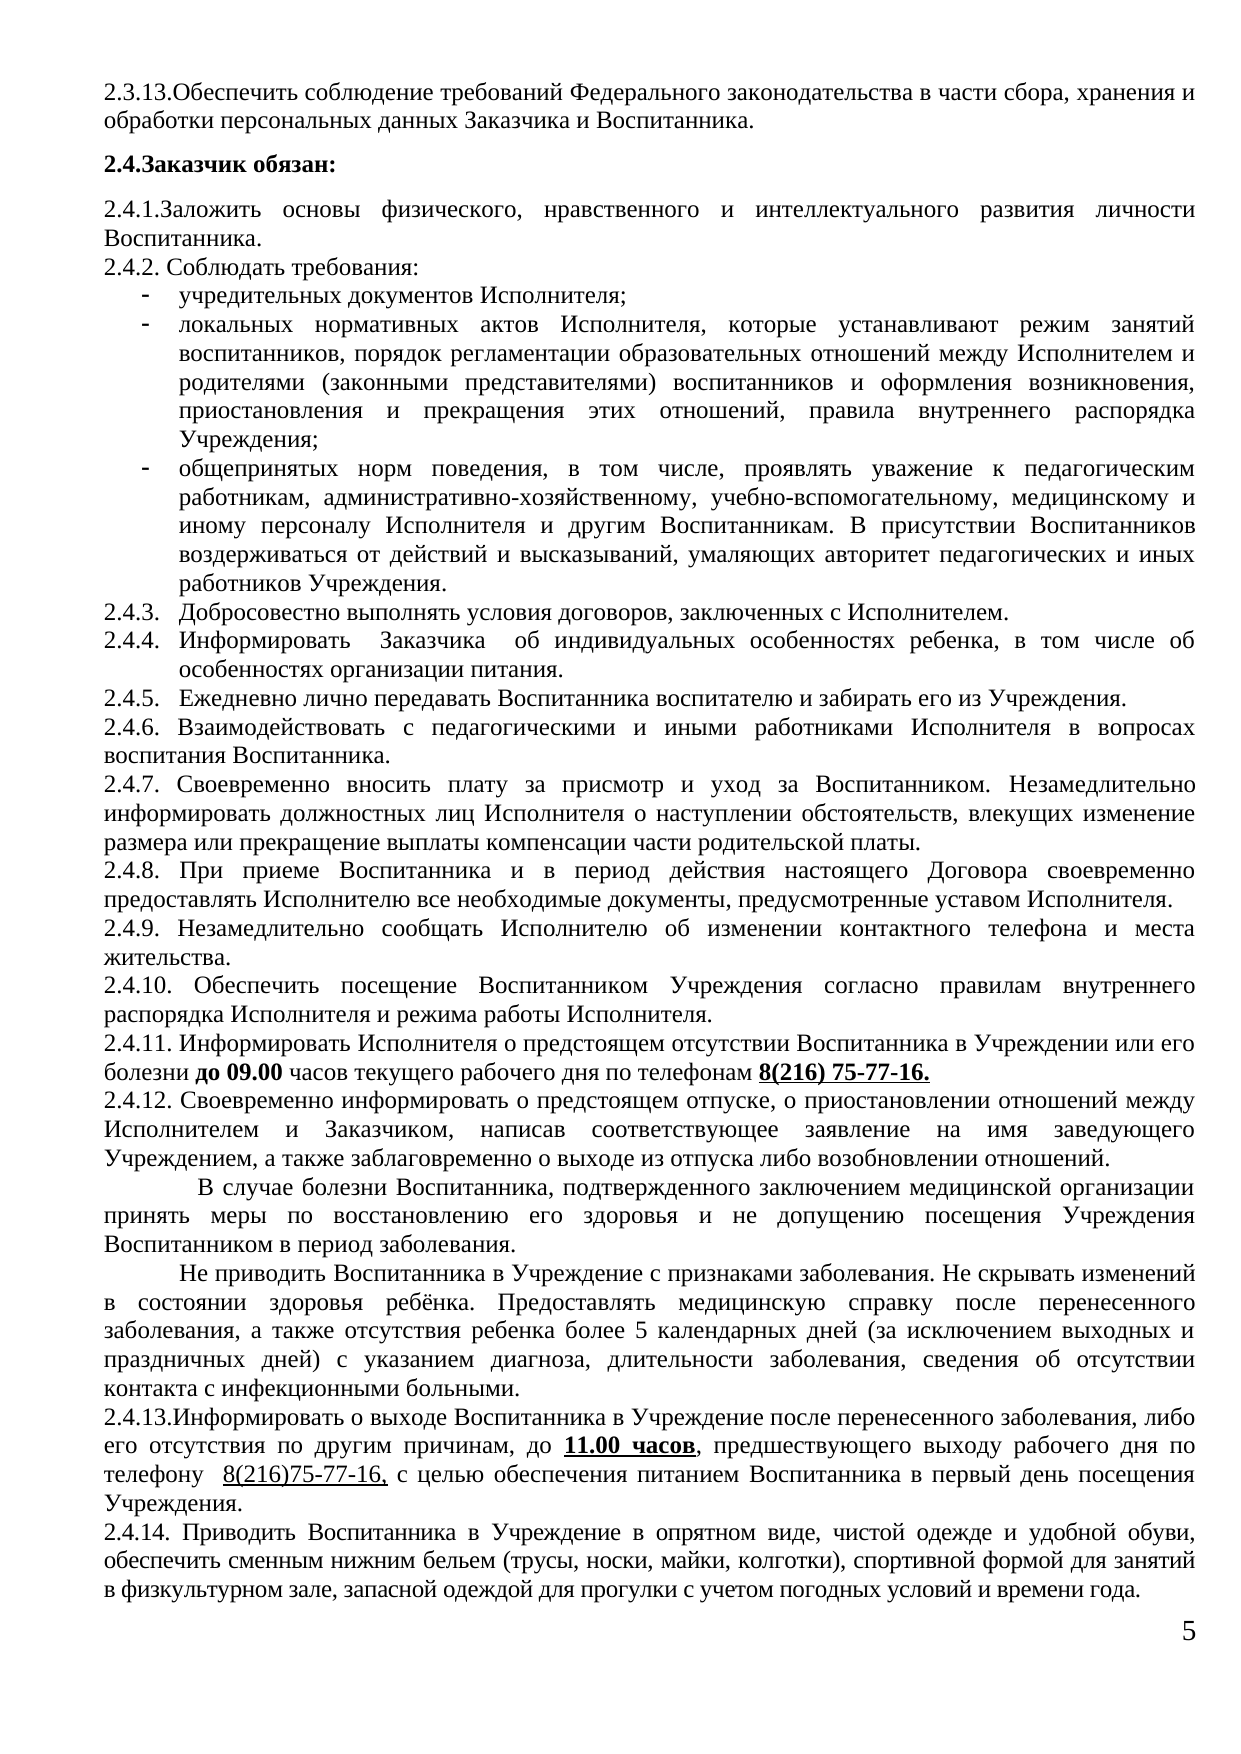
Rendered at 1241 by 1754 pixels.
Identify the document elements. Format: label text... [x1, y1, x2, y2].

list Информировать Заказчика об индивидуальных особенностях ребенка, в том числе об особенностях организации питания. [103, 625, 1196, 683]
text 2.4.6. Взаимодействовать с педагогическими и иными работниками Исполнителя в вопросах воспитания Воспитанника. [103, 712, 1196, 769]
text 2.4.12. Своевременно информировать о предстоящем отпуске, о приостановлении отношений между Исполнителем и Заказчиком, написав соответствующее заявление на имя заведующего Учреждением, а также заблаговременно о выходе из отпуска либо возобновлении отношений. [103, 1085, 1196, 1172]
list 2.4.11. Информировать Исполнителя о предстоящем отсутствии Воспитанника в Учреждении или его болезни до 09.00 часов текущего рабочего дня по телефонам 8(216) 75-77-16. [103, 1028, 1196, 1085]
list 2.4.7. Своевременно вносить плату за присмотр и уход за Воспитанником. Незамедлительно информировать должностных лиц Исполнителя о наступлении обстоятельств, влекущих изменение размера или прекращение выплаты компенсации части родительской платы. [103, 769, 1196, 855]
list Ежедневно лично передавать Воспитанника воспитателю и забирать его из Учреждения. [103, 683, 1196, 712]
list 2.4.8. При приеме Воспитанника и в период действия настоящего Договора своевременно предоставлять Исполнителю все необходимые документы, предусмотренные уставом Исполнителя. [103, 855, 1196, 913]
list 2.4.Заказчик обязан: [103, 149, 1196, 177]
list 2.4.13.Информировать о выходе Воспитанника в Учреждение после перенесенного заболевания, либо его отсутствия по другим причинам, до 11.00 часов, предшествующего выходу рабочего дня по телефону 8(216)75-77-16, с целью обеспечения питанием Воспитанника в первый день посещения Учреждения. [103, 1402, 1196, 1517]
list 2.4.9. Незамедлительно сообщать Исполнителю об изменении контактного телефона и места жительства. [103, 913, 1196, 970]
text Не приводить Воспитанника в Учреждение с признаками заболевания. Не скрывать изменений в состоянии здоровья ребёнка. Предоставлять медицинскую справку после перенесенного заболевания, а также отсутствия ребенка более 5 календарных дней (за исключением выходных и праздничных дней) с указанием диагноза, длительности заболевания, сведения об отсутствии контакта с инфекционными больными. [103, 1258, 1196, 1402]
list 2.3.13.Обеспечить соблюдение требований Федерального законодательства в части сбора, хранения и обработки персональных данных Заказчика и Воспитанника. [103, 77, 1196, 134]
list учредительных документов Исполнителя; [141, 280, 1196, 309]
list общепринятых норм поведения, в том числе, проявлять уважение к педагогическим работникам, административно-хозяйственному, учебно-вспомогательному, медицинскому и иному персоналу Исполнителя и другим Воспитанникам. В присутствии Воспитанников воздерживаться от действий и высказываний, умаляющих авторитет педагогических и иных работников Учреждения. [141, 453, 1196, 597]
list 2.4.14. Приводить Воспитанника в Учреждение в опрятном виде, чистой одежде и удобной обуви, обеспечить сменным нижним бельем (трусы, носки, майки, колготки), спортивной формой для занятий в физкультурном зале, запасной одеждой для прогулки с учетом погодных условий и времени года. [103, 1517, 1196, 1603]
list 2.4.2. Соблюдать требования: [103, 252, 1196, 280]
list 2.4.1.Заложить основы физического, нравственного и интеллектуального развития личности Воспитанника. [103, 194, 1196, 252]
list 2.4.10. Обеспечить посещение Воспитанником Учреждения согласно правилам внутреннего распорядка Исполнителя и режима работы Исполнителя. [103, 970, 1196, 1028]
list локальных нормативных актов Исполнителя, которые устанавливают режим занятий воспитанников, порядок регламентации образовательных отношений между Исполнителем и родителями (законными представителями) воспитанников и оформления возникновения, приостановления и прекращения этих отношений, правила внутреннего распорядка Учреждения; [141, 309, 1196, 453]
list Добросовестно выполнять условия договоров, заключенных с Исполнителем. [103, 597, 1196, 625]
text В случае болезни Воспитанника, подтвержденного заключением медицинской организации принять меры по восстановлению его здоровья и не допущению посещения Учреждения Воспитанником в период заболевания. [103, 1172, 1196, 1258]
